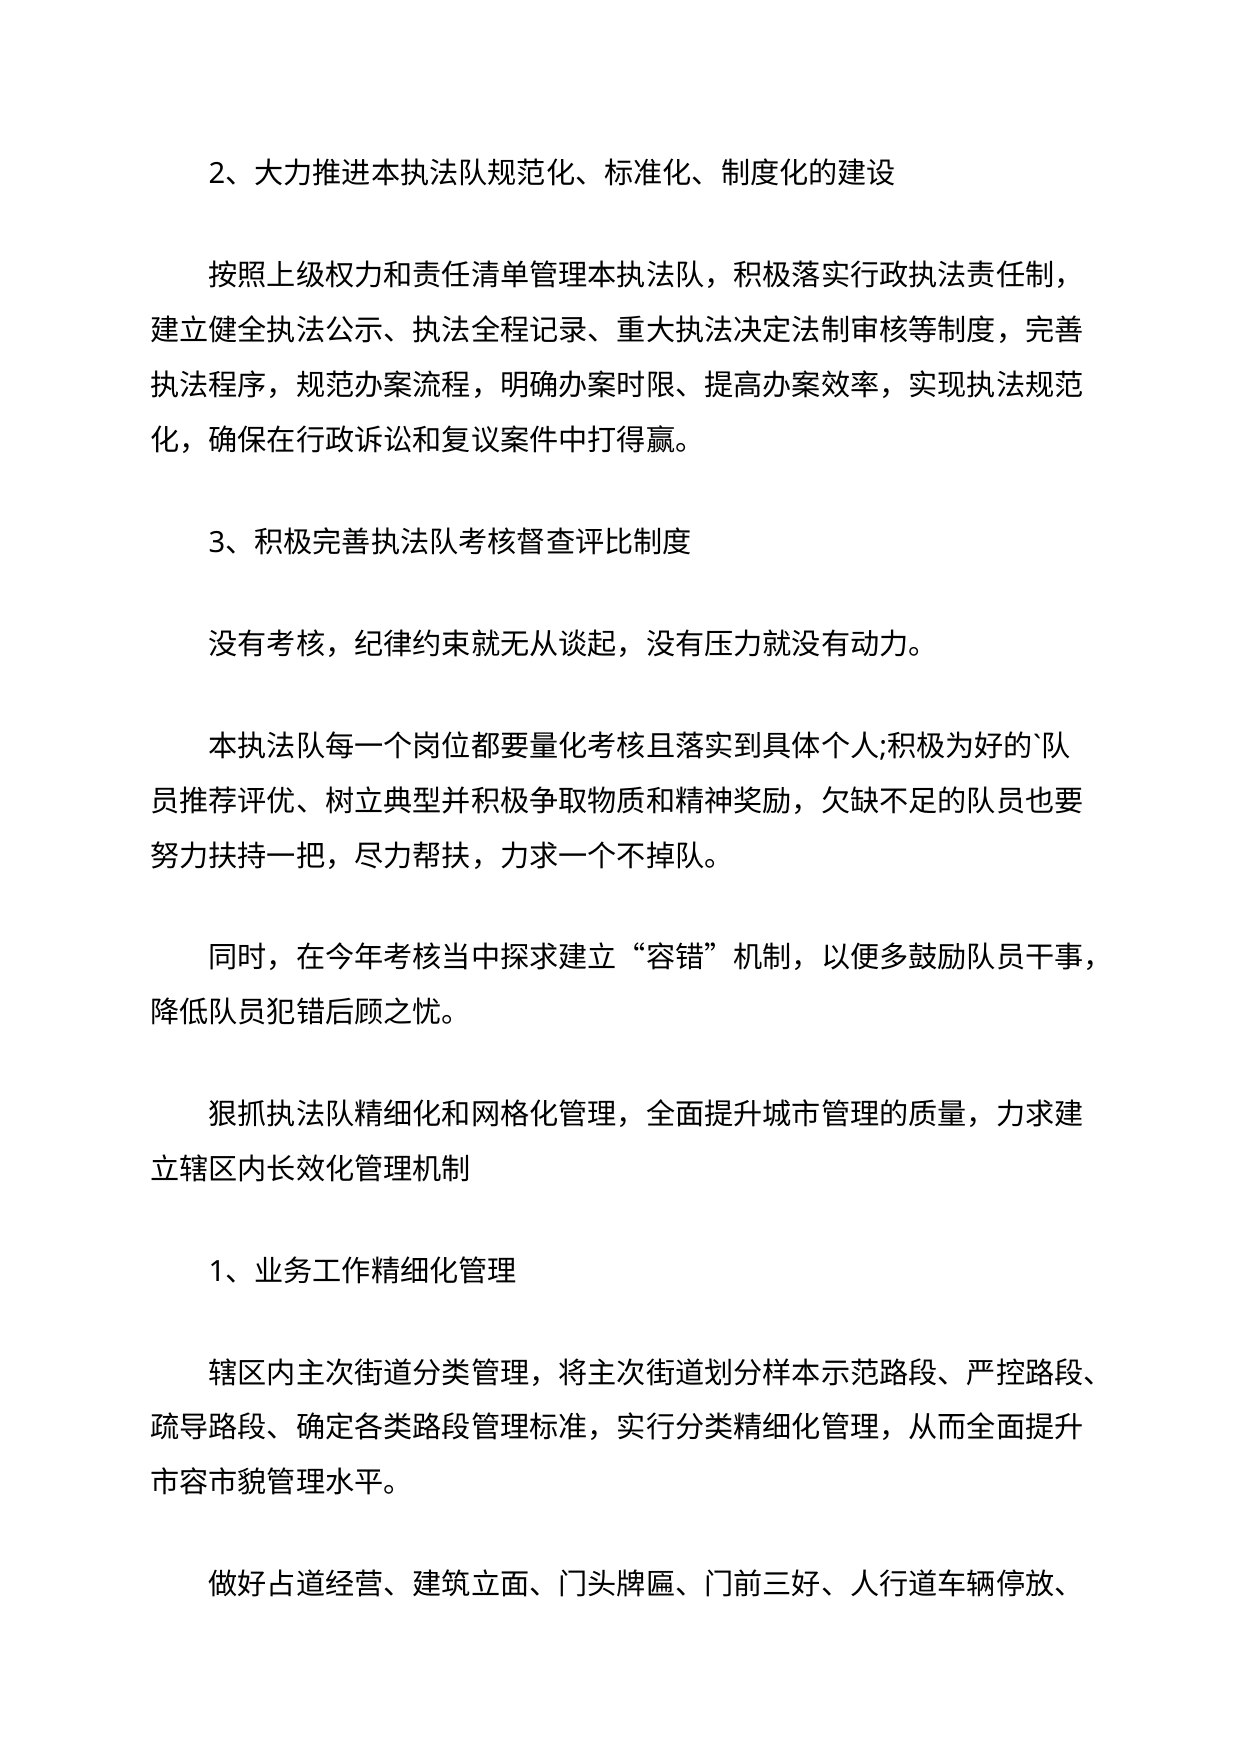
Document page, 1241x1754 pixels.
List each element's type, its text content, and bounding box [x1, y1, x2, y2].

text 同时，在今年考核当中探求建立“容错”机制，以便多鼓励队员干事，降低队员犯错后顾之忧。 [150, 934, 1090, 1031]
text 3、积极完善执法队考核督查评比制度 [150, 518, 1090, 561]
text 辖区内主次街道分类管理，将主次街道划分样本示范路段、严控路段、疏导路段、确定各类路段管理标准，实行分类精细化管理，从而全面提升市容市貌管理水平。 [150, 1349, 1090, 1501]
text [150, 1561, 1090, 1603]
text 本执法队每一个岗位都要量化考核且落实到具体个人;积极为好的`队员推荐评优、树立典型并积极争取物质和精神奖励，欠缺不足的队员也要努力扶持一把，尽力帮扶，力求一个不掉队。 [150, 722, 1090, 874]
text 按照上级权力和责任清单管理本执法队，积极落实行政执法责任制，建立健全执法公示、执法全程记录、重大执法决定法制审核等制度，完善执法程序，规范办案流程，明确办案时限、提高办案效率，实现执法规范化，确保在行政诉讼和复议案件中打得赢。 [150, 252, 1090, 459]
text 没有考核，纪律约束就无从谈起，没有压力就没有动力。 [150, 620, 1090, 663]
text 狠抓执法队精细化和网格化管理，全面提升城市管理的质量，力求建立辖区内长效化管理机制 [150, 1091, 1090, 1188]
text 1、业务工作精细化管理 [150, 1247, 1090, 1289]
text 2、大力推进本执法队规范化、标准化、制度化的建设 [150, 150, 1090, 192]
